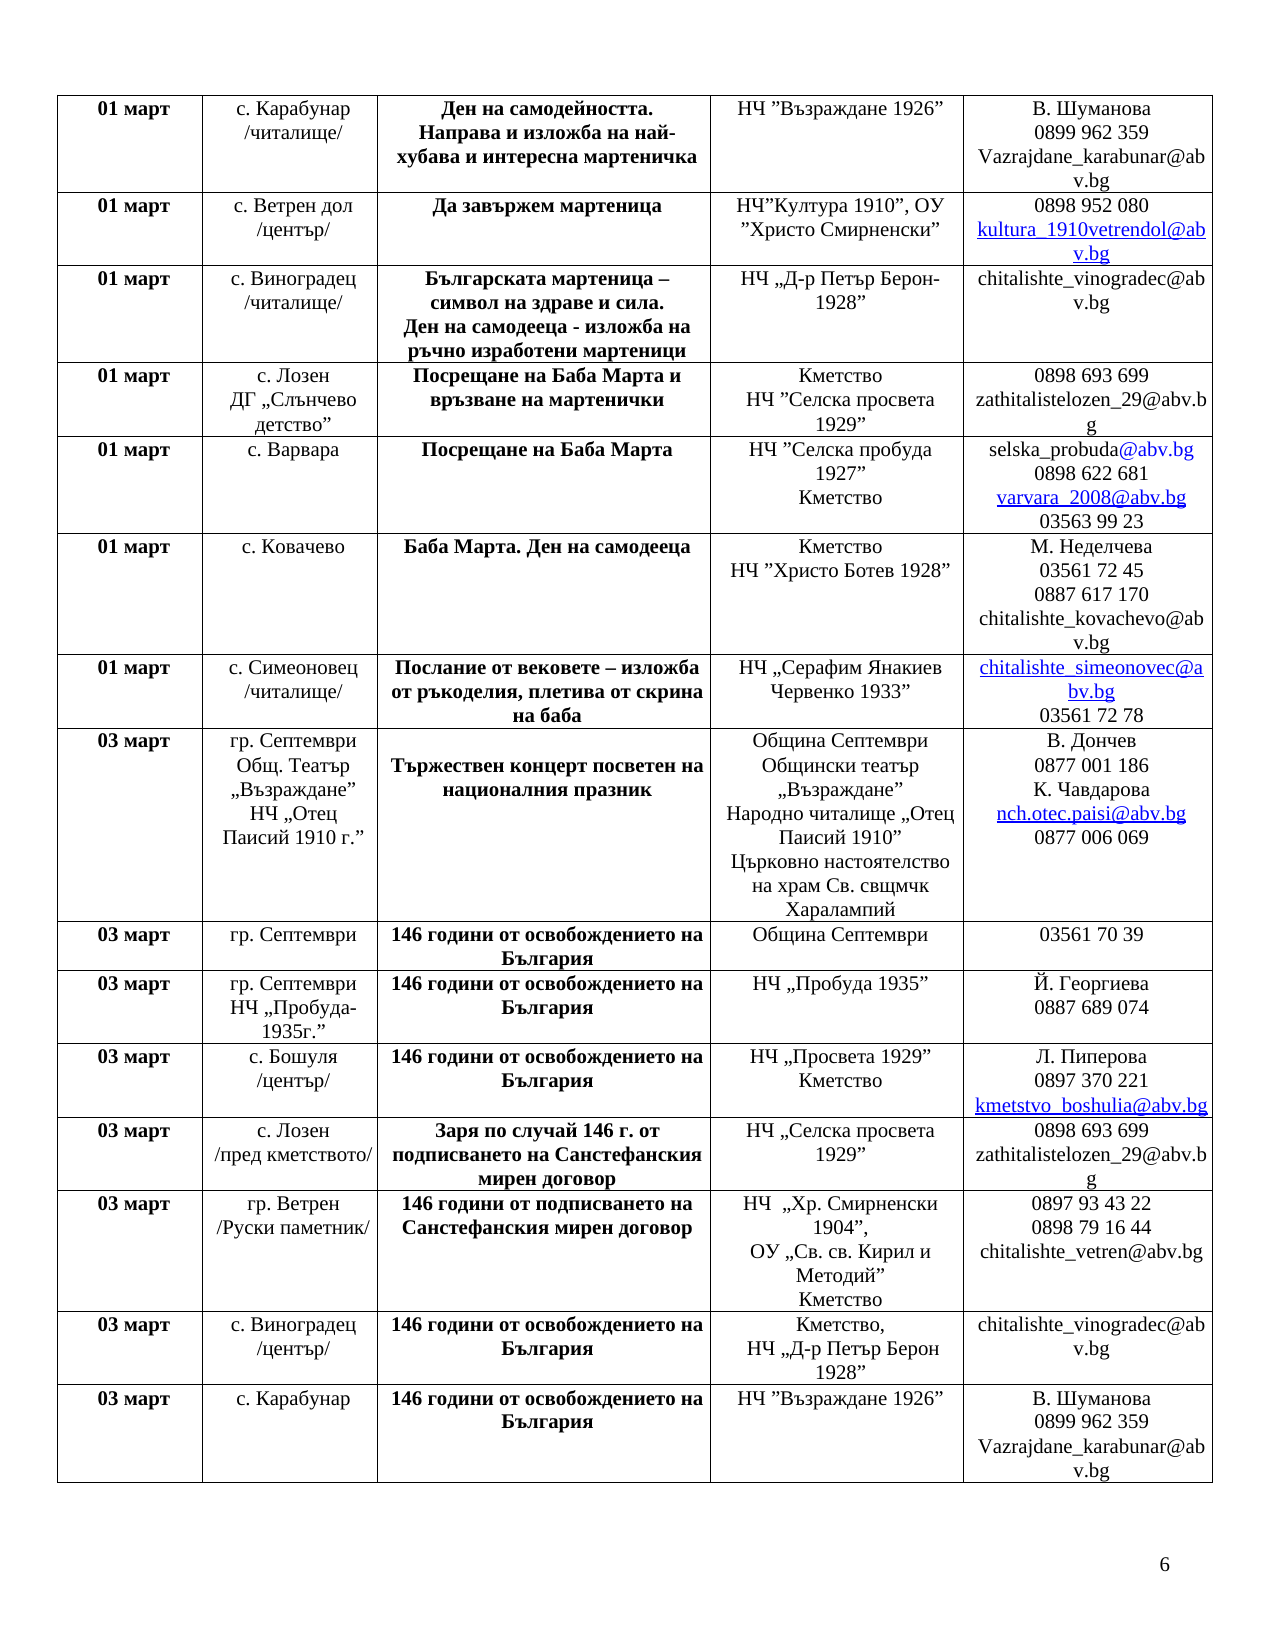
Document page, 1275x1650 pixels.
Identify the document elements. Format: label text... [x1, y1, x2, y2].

table_cell гр. Септември НЧ „Пробуда-1935г.” [203, 971, 377, 1043]
table_cell с. Карабунар /читалище/ [203, 96, 377, 192]
table_cell 01 март [58, 534, 202, 654]
table_cell 03 март [58, 1312, 202, 1384]
table_cell НЧ „Серафим Янакиев Червенко 1933” [711, 655, 963, 727]
table_cell В. Дончев 0877 001 186 К. Чавдарова nch.otec.paisi@abv.bg 0877 006 069 [964, 729, 1212, 921]
table_cell 01 март [58, 655, 202, 727]
table_cell 146 години от освобождението на България [378, 971, 710, 1043]
table_cell 01 март [58, 363, 202, 436]
table_cell 03 март [58, 1191, 202, 1311]
table_cell Кметство, НЧ „Д-р Петър Берон 1928” [711, 1312, 963, 1384]
table_cell с. Симеоновец /читалище/ [203, 655, 377, 727]
table_cell 03 март [58, 1118, 202, 1190]
table_cell Тържествен концерт посветен на националния празник [378, 729, 710, 921]
table_cell Посрещане на Баба Марта и връзване на мартенички [378, 363, 710, 436]
table_cell НЧ ”Селска пробуда 1927” Кметство [711, 437, 963, 533]
table_cell Кметство НЧ ”Христо Ботев 1928” [711, 534, 963, 654]
table_cell 146 години от освобождението на България [378, 1044, 710, 1117]
table_cell Ден на самодейността. Направа и изложба на най-хубава и интересна мартеничка [378, 96, 710, 192]
table_cell Кметство НЧ ”Селска просвета 1929” [711, 363, 963, 436]
table_cell НЧ „Пробуда 1935” [711, 971, 963, 1043]
table_cell НЧ”Култура 1910”, ОУ ”Христо Смирненски” [711, 193, 963, 265]
table_cell гр. Септември [203, 922, 377, 970]
table_cell гр. Ветрен /Руски паметник/ [203, 1191, 377, 1311]
table_cell 0898 693 699 zathitalistelozen_29@abv.bg [964, 363, 1212, 436]
table_cell 0897 93 43 22 0898 79 16 44 chitalishte_vetren@abv.bg [964, 1191, 1212, 1311]
table_cell 01 март [58, 266, 202, 362]
table_cell 01 март [58, 193, 202, 265]
table_cell 03 март [58, 1044, 202, 1117]
table_cell М. Неделчева 03561 72 45 0887 617 170 chitalishte_kovachevo@abv.bg [964, 534, 1212, 654]
table_cell с. Ковачево [203, 534, 377, 654]
table_cell 03561 70 39 [964, 922, 1212, 970]
table_cell Българската мартеница – символ на здраве и сила. Ден на самодееца - изложба на ръчно изработени мартеници [378, 266, 710, 362]
table_cell chitalishte_vinogradec@abv.bg [964, 266, 1212, 362]
table_cell Община Септември [711, 922, 963, 970]
table_cell с. Виноградец /център/ [203, 1312, 377, 1384]
table_cell 01 март [58, 437, 202, 533]
table_cell 03 март [58, 922, 202, 970]
table_cell selska_probuda@abv.bg 0898 622 681 varvara_2008@abv.bg 03563 99 23 [964, 437, 1212, 533]
table_cell с. Варвара [203, 437, 377, 533]
table_cell chitalishte_simeonovec@abv.bg 03561 72 78 [964, 655, 1212, 727]
table_cell chitalishte_vinogradec@abv.bg [964, 1312, 1212, 1384]
table_cell В. Шуманова 0899 962 359 Vazrajdane_karabunar@abv.bg [964, 96, 1212, 192]
table_cell НЧ „Просвета 1929” Кметство [711, 1044, 963, 1117]
table_cell с. Лозен /пред кметството/ [203, 1118, 377, 1190]
table_cell В. Шуманова 0899 962 359 Vazrajdane_karabunar@abv.bg [964, 1385, 1212, 1482]
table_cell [378, 1385, 710, 1482]
table_cell Община Септември Общински театър „Възраждане” Народно читалище „Отец Паисий 1910” Църковно настоятелство на храм Св. свщмчк Харалампий [711, 729, 963, 921]
table_cell 0898 693 699 zathitalistelozen_29@abv.bg [964, 1118, 1212, 1190]
table_cell Заря по случай 146 г. от подписването на Санстефанския мирен договор [378, 1118, 710, 1190]
table_cell НЧ „Д-р Петър Берон-1928” [711, 266, 963, 362]
table_cell Й. Георгиева 0887 689 074 [964, 971, 1212, 1043]
table_cell 03 март [58, 729, 202, 921]
table_cell 03 март [58, 1385, 202, 1482]
table_cell Послание от вековете – изложба от ръкоделия, плетива от скрина на баба [378, 655, 710, 727]
table_cell 0898 952 080 kultura_1910vetrendol@abv.bg [964, 193, 1212, 265]
table_cell Баба Марта. Ден на самодееца [378, 534, 710, 654]
table_cell 146 години от освобождението на България [378, 922, 710, 970]
table_cell 03 март [58, 971, 202, 1043]
table_cell 146 години от подписването на Санстефанския мирен договор [378, 1191, 710, 1311]
table_cell с. Лозен ДГ „Слънчево детство” [203, 363, 377, 436]
table_cell Да завържем мартеница [378, 193, 710, 265]
table_cell 01 март [58, 96, 202, 192]
table_cell с. Карабунар [203, 1385, 377, 1482]
table_cell с. Ветрен дол /център/ [203, 193, 377, 265]
table_cell гр. Септември Общ. Театър „Възраждане” НЧ „Отец Паисий 1910 г.” [203, 729, 377, 921]
table_cell НЧ „Селска просвета 1929” [711, 1118, 963, 1190]
table_cell НЧ ”Възраждане 1926” [711, 1385, 963, 1482]
table_cell Посрещане на Баба Марта [378, 437, 710, 533]
table_cell с. Виноградец /читалище/ [203, 266, 377, 362]
table_cell НЧ ”Възраждане 1926” [711, 96, 963, 192]
table_cell Л. Пиперова 0897 370 221 kmetstvo_boshulia@abv.bg [964, 1044, 1212, 1117]
table_cell НЧ „Хр. Смирненски 1904”, ОУ „Св. св. Кирил и Методий” Кметство [711, 1191, 963, 1311]
table_cell с. Бошуля /център/ [203, 1044, 377, 1117]
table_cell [378, 1312, 710, 1384]
